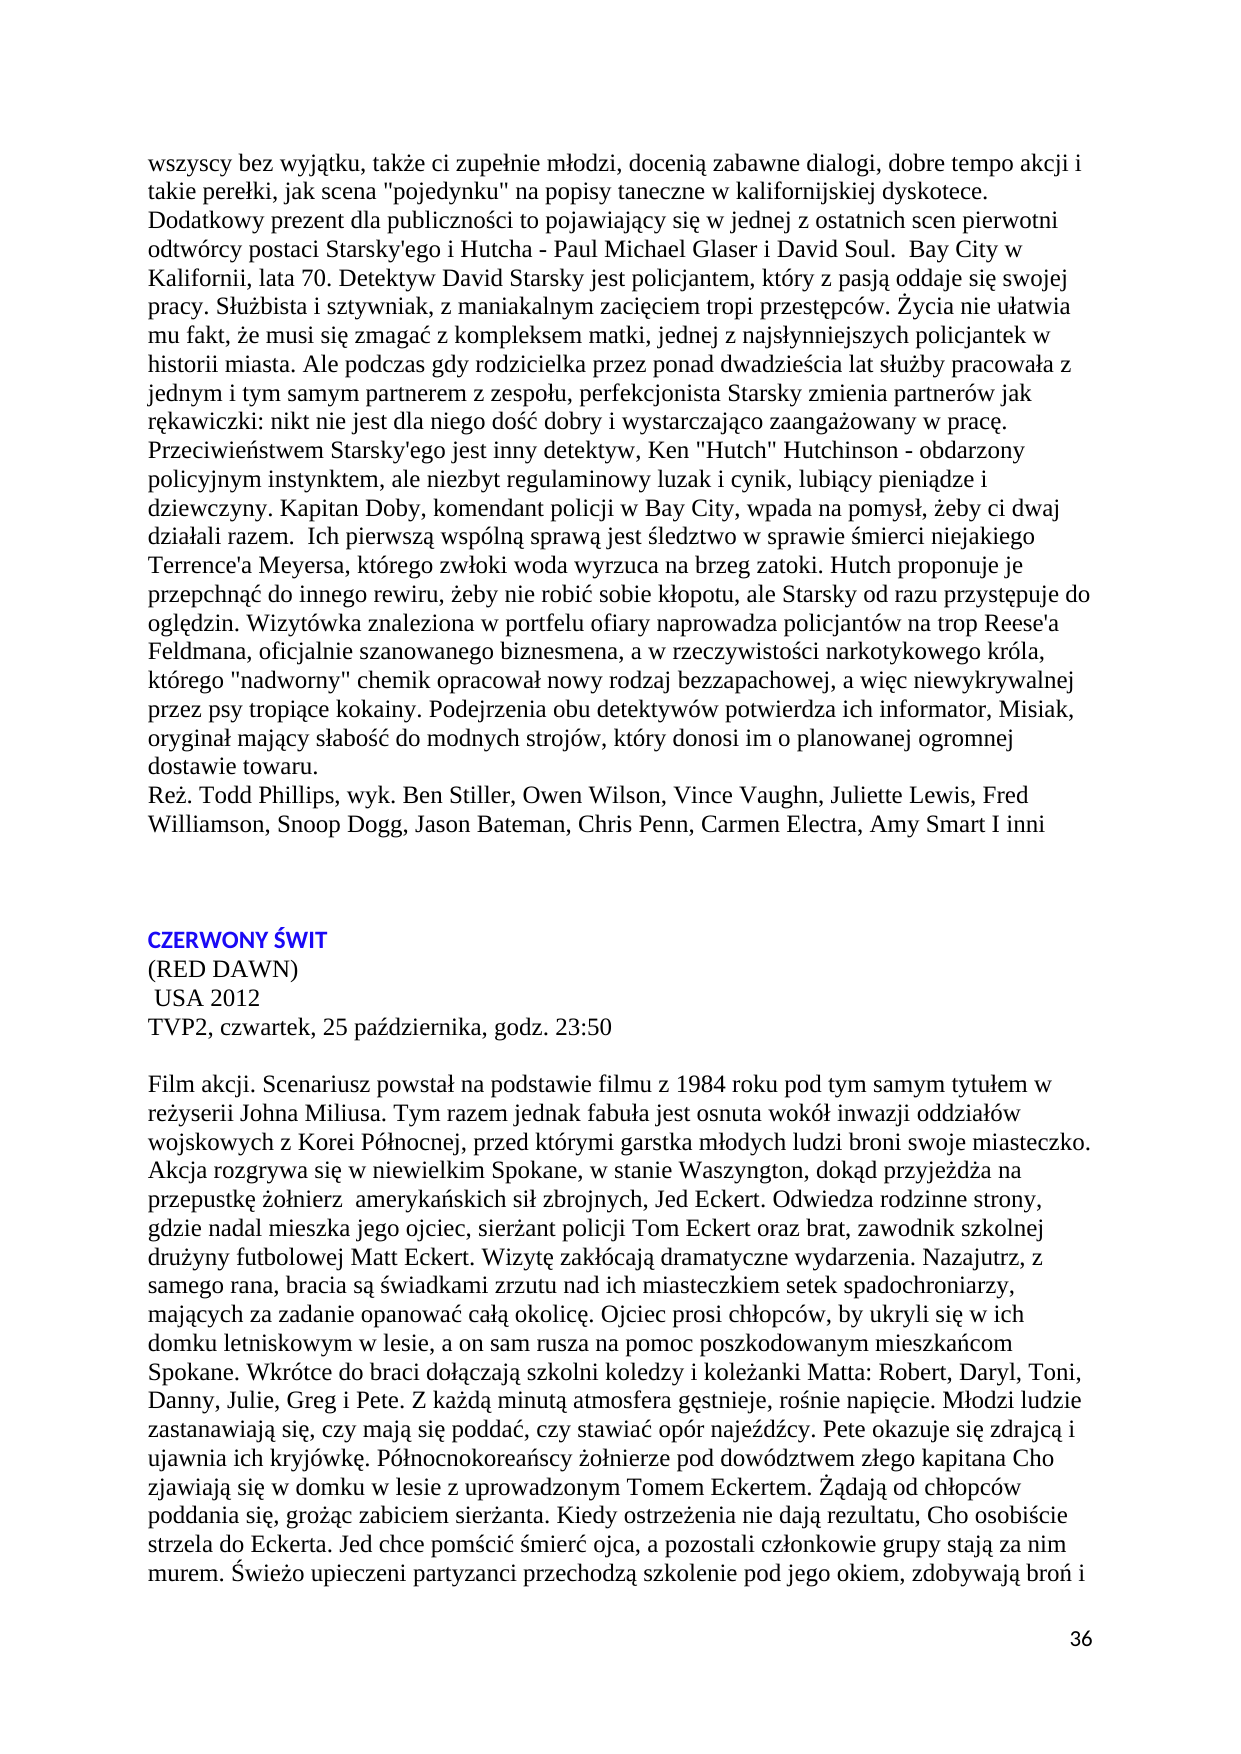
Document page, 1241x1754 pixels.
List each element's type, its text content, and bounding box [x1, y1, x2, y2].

text USA 2012 [148, 983, 1093, 1012]
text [148, 148, 1093, 780]
text Reż. Todd Phillips, wyk. Ben Stiller, Owen Wilson, Vince Vaughn, Juliette Lewis, Fred Williamson, Snoop Dogg, Jason Bateman, Chris Penn, Carmen Electra, Amy Smart I inni [148, 780, 1093, 838]
subtitle CZERWONY ŚWIT [148, 924, 1093, 954]
text TVP2, czwartek, 25 października, godz. 23:50 [148, 1012, 1093, 1041]
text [148, 1069, 1093, 1587]
text (RED DAWN) [148, 954, 1093, 983]
